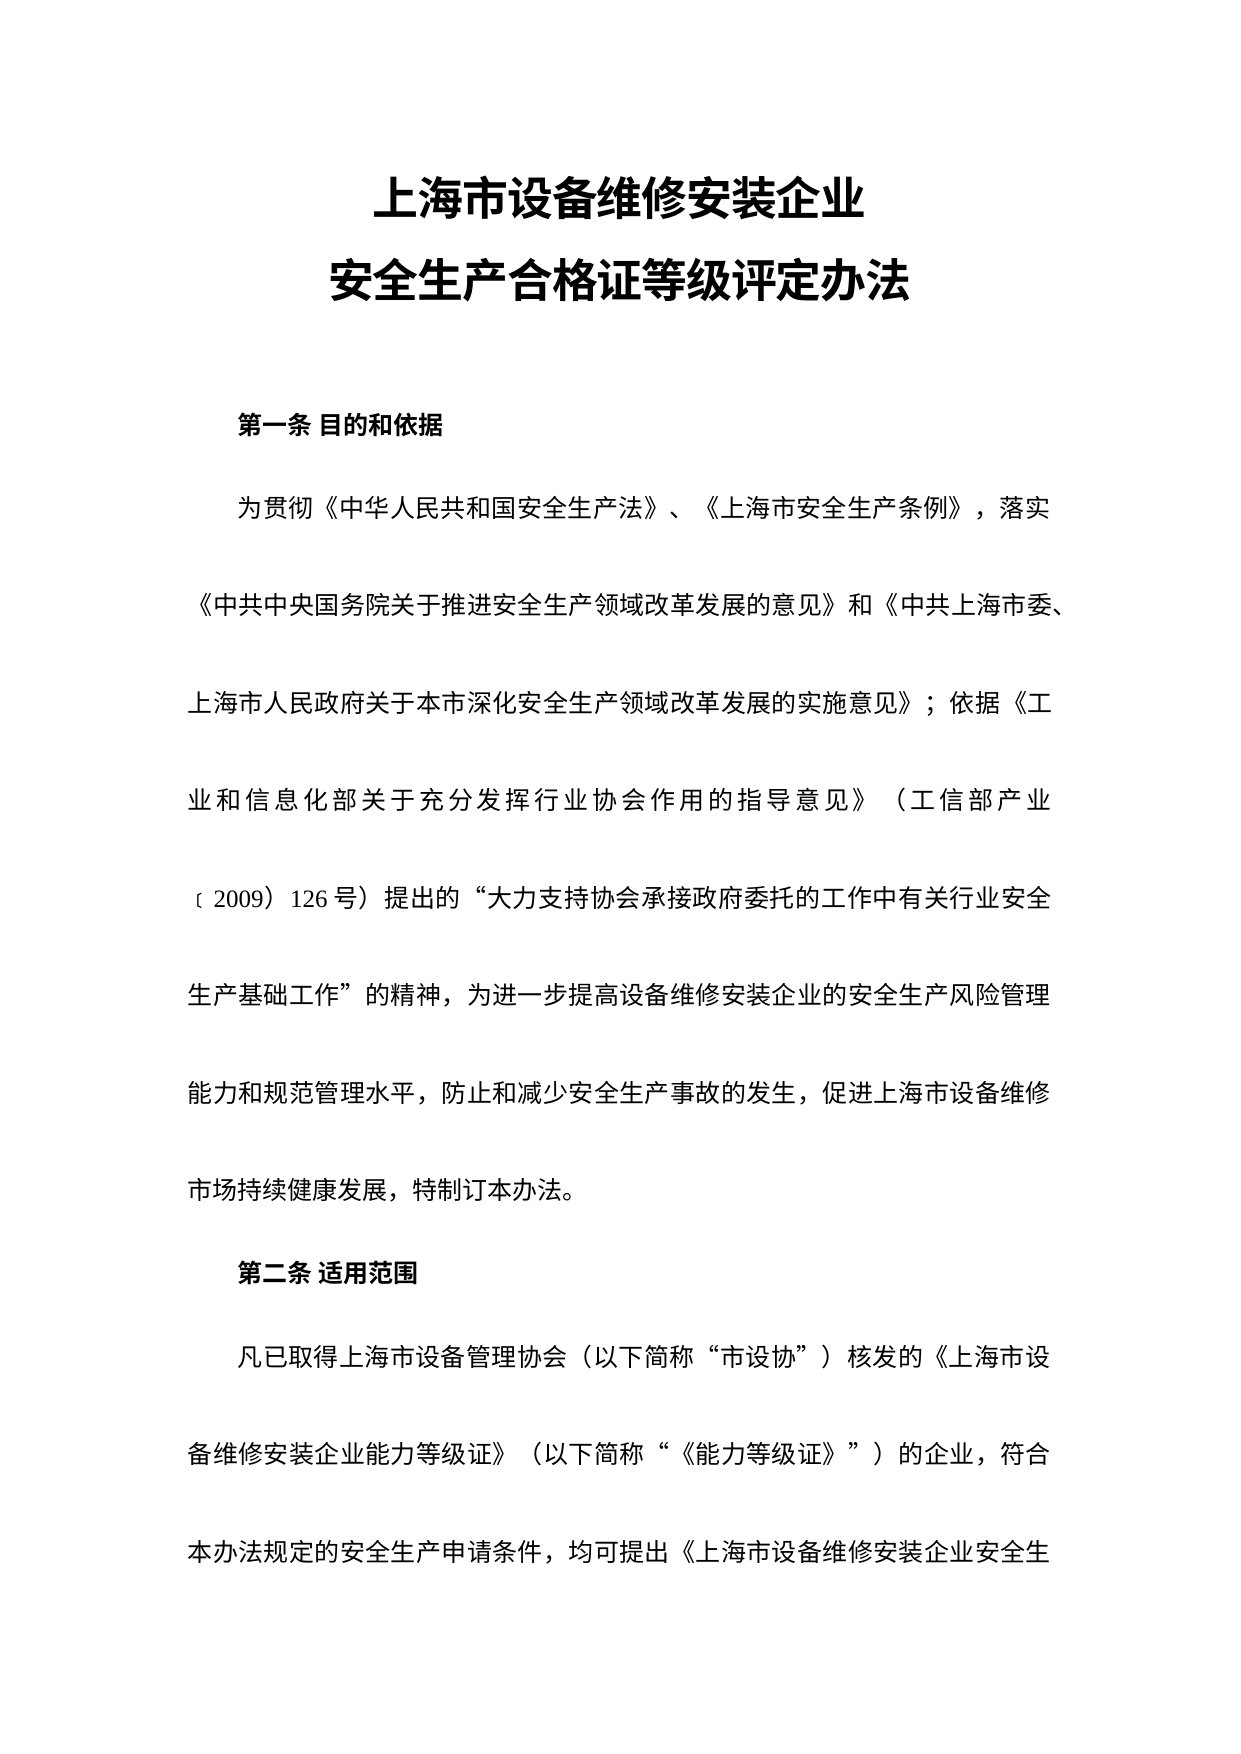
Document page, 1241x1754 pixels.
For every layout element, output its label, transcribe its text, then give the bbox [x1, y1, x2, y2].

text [187, 1323, 1053, 1583]
text 安全生产合格证等级评定办法 [187, 228, 1053, 326]
subtitle 上海市设备维修安装企业 [187, 162, 1053, 228]
text 为贯彻《中华人民共和国安全生产法》、《上海市安全生产条例》，落实《中共中央国务院关于推进安全生产领域改革发展的意见》和《中共上海市委、上海市人民政府关于本市深化安全生产领域改革发展的实施意见》；依据《工业和信息化部关于充分发挥行业协会作用的指导意见》（工信部产业﹝2009）126号）提出的“大力支持协会承接政府委托的工作中有关行业安全生产基础工作”的精神，为进一步提高设备维修安装企业的安全生产风险管理能力和规范管理水平，防止和减少安全生产事故的发生，促进上海市设备维修市场持续健康发展，特制订本办法。 [187, 474, 1053, 1221]
text 第二条 适用范围 [187, 1239, 1053, 1304]
text 第一条 目的和依据 [187, 391, 1053, 456]
